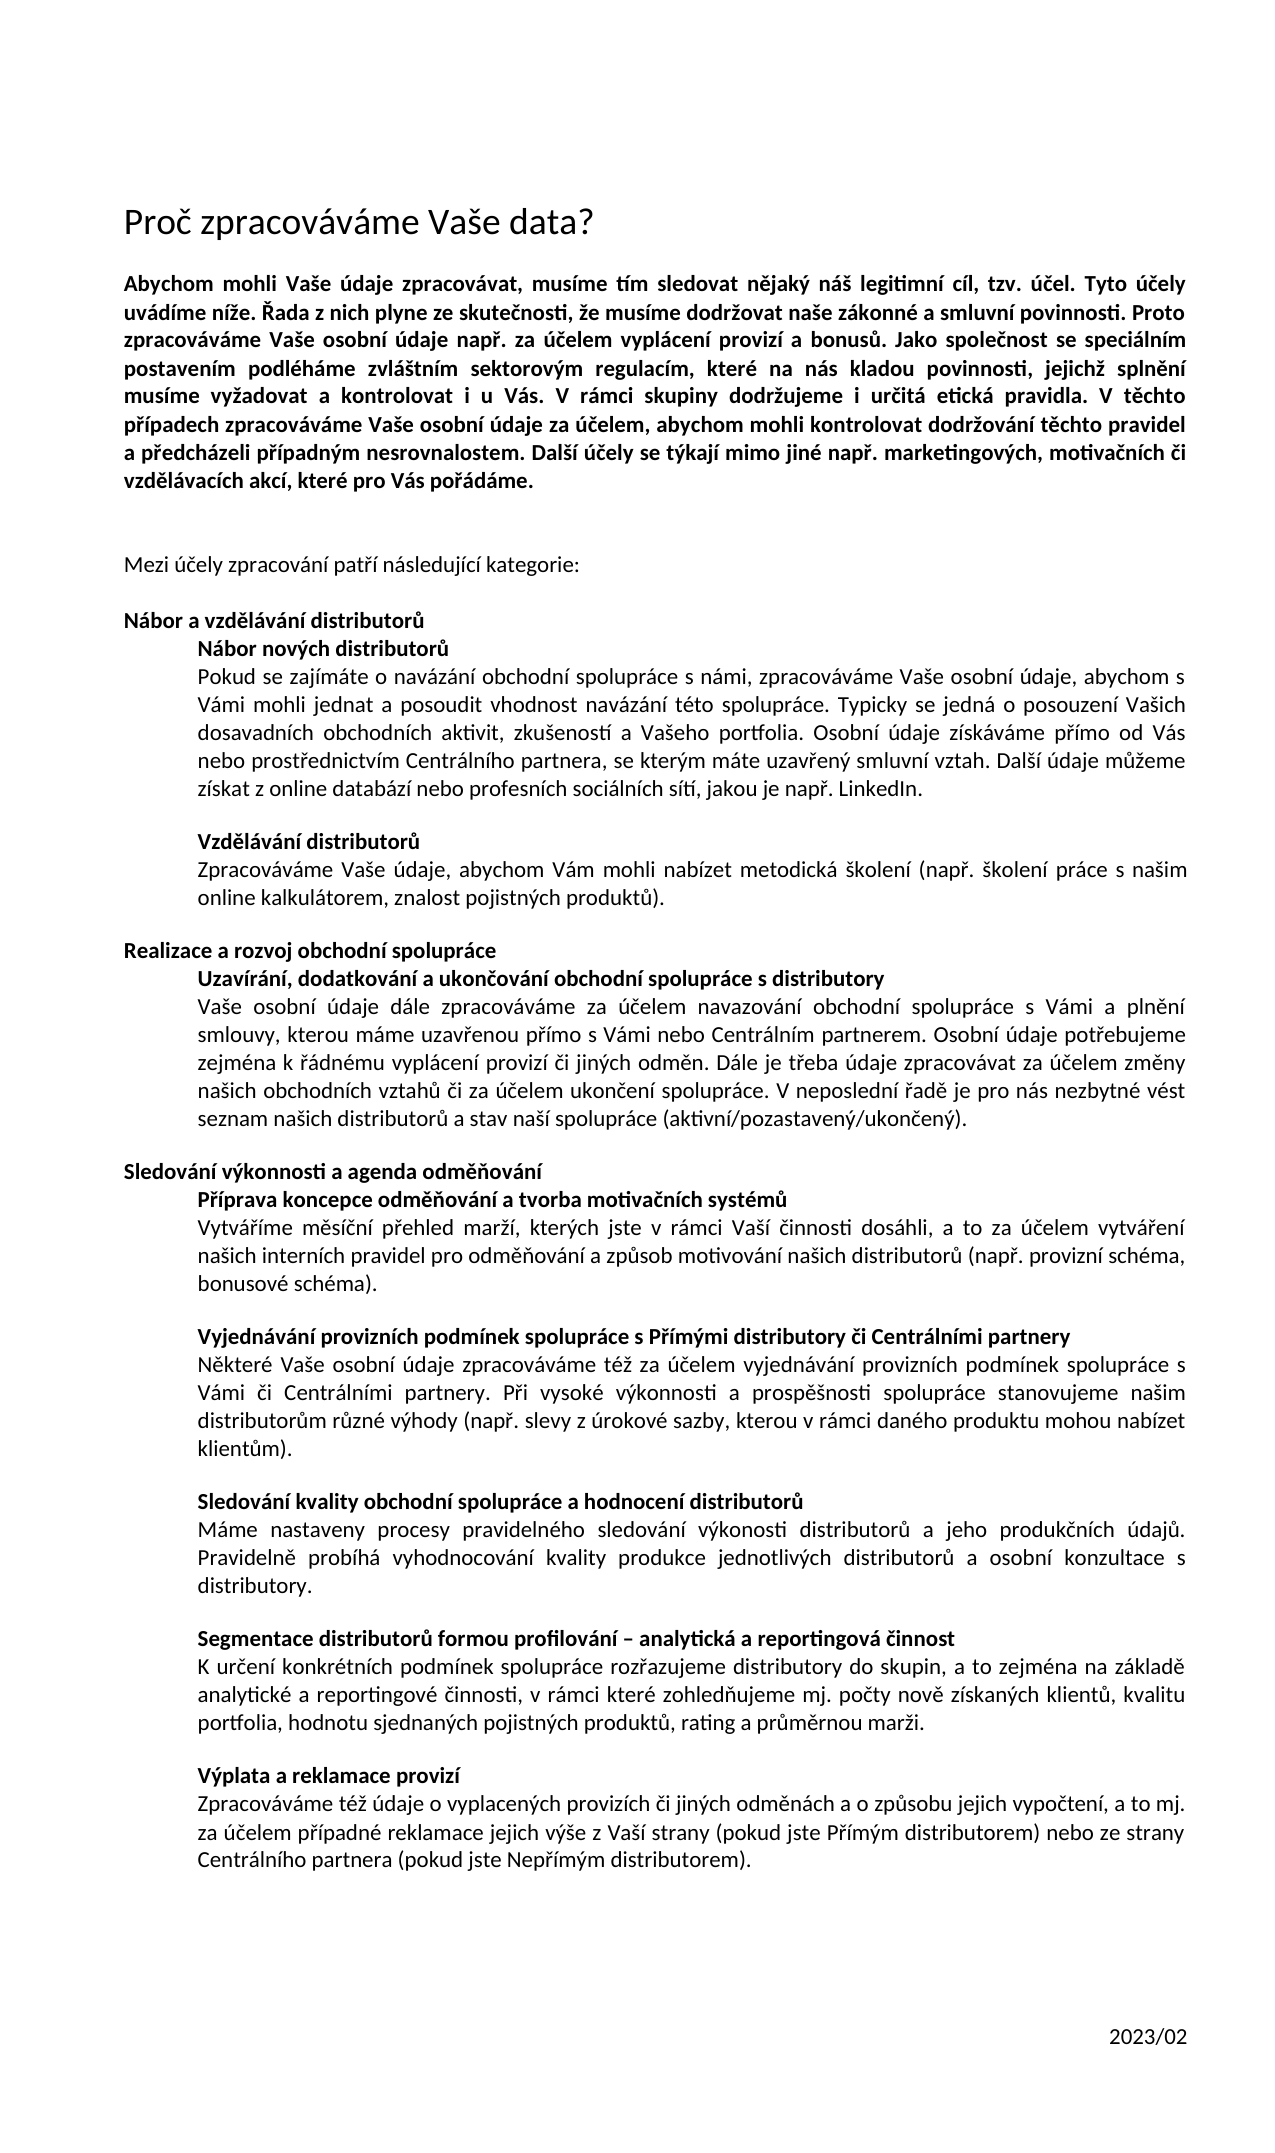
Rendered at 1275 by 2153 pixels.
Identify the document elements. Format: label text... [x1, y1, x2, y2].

text K určení konkrétních podmínek spolupráce rozřazujeme distributory do skupin, a to zejména na základě analytické a reportingové činnosti, v rámci které zohledňujeme mj. počty nově získaných klientů, kvalitu portfolia, hodnotu sjednaných pojistných produktů, rating a průměrnou marži. [197, 1652, 1187, 1737]
text Nábor a vzdělávání distributorů [124, 606, 1187, 634]
text Vyjednávání provizních podmínek spolupráce s Přímými distributory či Centrálními partnery [197, 1322, 1187, 1350]
text Vzdělávání distributorů [197, 827, 1187, 855]
text Mezi účely zpracování patří následující kategorie: [124, 550, 1187, 578]
text Sledování výkonnosti a agenda odměňování [124, 1157, 1187, 1185]
text Abychom mohli Vaše údaje zpracovávat, musíme tím sledovat nějaký náš legitimní cíl, tzv. účel. Tyto účely uvádíme níže. Řada z nich plyne ze skutečnosti, že musíme dodržovat naše zákonné a smluvní povinnosti. Proto zpracováváme Vaše osobní údaje např. za účelem vyplácení provizí a bonusů. Jako společnost se speciálním postavením podléháme zvláštním sektorovým regulacím, které na nás kladou povinnosti, jejichž splnění musíme vyžadovat a kontrolovat i u Vás. V rámci skupiny dodržujeme i určitá etická pravidla. V těchto případech zpracováváme Vaše osobní údaje za účelem, abychom mohli kontrolovat dodržování těchto pravidel a předcházeli případným nesrovnalostem. Další účely se týkají mimo jiné např. marketingových, motivačních či vzdělávacích akcí, které pro Vás pořádáme. [124, 269, 1187, 494]
text Pokud se zajímáte o navázání obchodní spolupráce s námi, zpracováváme Vaše osobní údaje, abychom s Vámi mohli jednat a posoudit vhodnost navázání této spolupráce. Typicky se jedná o posouzení Vašich dosavadních obchodních aktivit, zkušeností a Vašeho portfolia. Osobní údaje získáváme přímo od Vás nebo prostřednictvím Centrálního partnera, se kterým máte uzavřený smluvní vztah. Další údaje můžeme získat z online databází nebo profesních sociálních sítí, jakou je např. LinkedIn. [197, 662, 1187, 802]
text Uzavírání, dodatkování a ukončování obchodní spolupráce s distributory [197, 964, 1187, 992]
text Zpracováváme též údaje o vyplacených provizích či jiných odměnách a o způsobu jejich vypočtení, a to mj. za účelem případné reklamace jejich výše z Vaší strany (pokud jste Přímým distributorem) nebo ze strany Centrálního partnera (pokud jste Nepřímým distributorem). [197, 1789, 1187, 1874]
text Vytváříme měsíční přehled marží, kterých jste v rámci Vaší činnosti dosáhli, a to za účelem vytváření našich interních pravidel pro odměňování a způsob motivování našich distributorů (např. provizní schéma, bonusové schéma). [197, 1213, 1187, 1297]
text Sledování kvality obchodní spolupráce a hodnocení distributorů [197, 1487, 1187, 1515]
text Zpracováváme Vaše údaje, abychom Vám mohli nabízet metodická školení (např. školení práce s našim online kalkulátorem, znalost pojistných produktů). [197, 855, 1187, 911]
text Nábor nových distributorů [197, 634, 1187, 662]
text Některé Vaše osobní údaje zpracováváme též za účelem vyjednávání provizních podmínek spolupráce s Vámi či Centrálními partnery. Při vysoké výkonnosti a prospěšnosti spolupráce stanovujeme našim distributorům různé výhody (např. slevy z úrokové sazby, kterou v rámci daného produktu mohou nabízet klientům). [197, 1350, 1187, 1462]
text Segmentace distributorů formou profilování – analytická a reportingová činnost [197, 1624, 1187, 1652]
text Proč zpracováváme Vaše data? [124, 198, 1187, 244]
text Vaše osobní údaje dále zpracováváme za účelem navazování obchodní spolupráce s Vámi a plnění smlouvy, kterou máme uzavřenou přímo s Vámi nebo Centrálním partnerem. Osobní údaje potřebujeme zejména k řádnému vyplácení provizí či jiných odměn. Dále je třeba údaje zpracovávat za účelem změny našich obchodních vztahů či za účelem ukončení spolupráce. V neposlední řadě je pro nás nezbytné vést seznam našich distributorů a stav naší spolupráce (aktivní/pozastavený/ukončený). [197, 992, 1187, 1132]
text Realizace a rozvoj obchodní spolupráce [124, 936, 1187, 964]
text Příprava koncepce odměňování a tvorba motivačních systémů [197, 1185, 1187, 1213]
text Výplata a reklamace provizí [197, 1762, 1187, 1789]
text Máme nastaveny procesy pravidelného sledování výkonosti distributorů a jeho produkčních údajů. Pravidelně probíhá vyhodnocování kvality produkce jednotlivých distributorů a osobní konzultace s distributory. [197, 1515, 1187, 1599]
